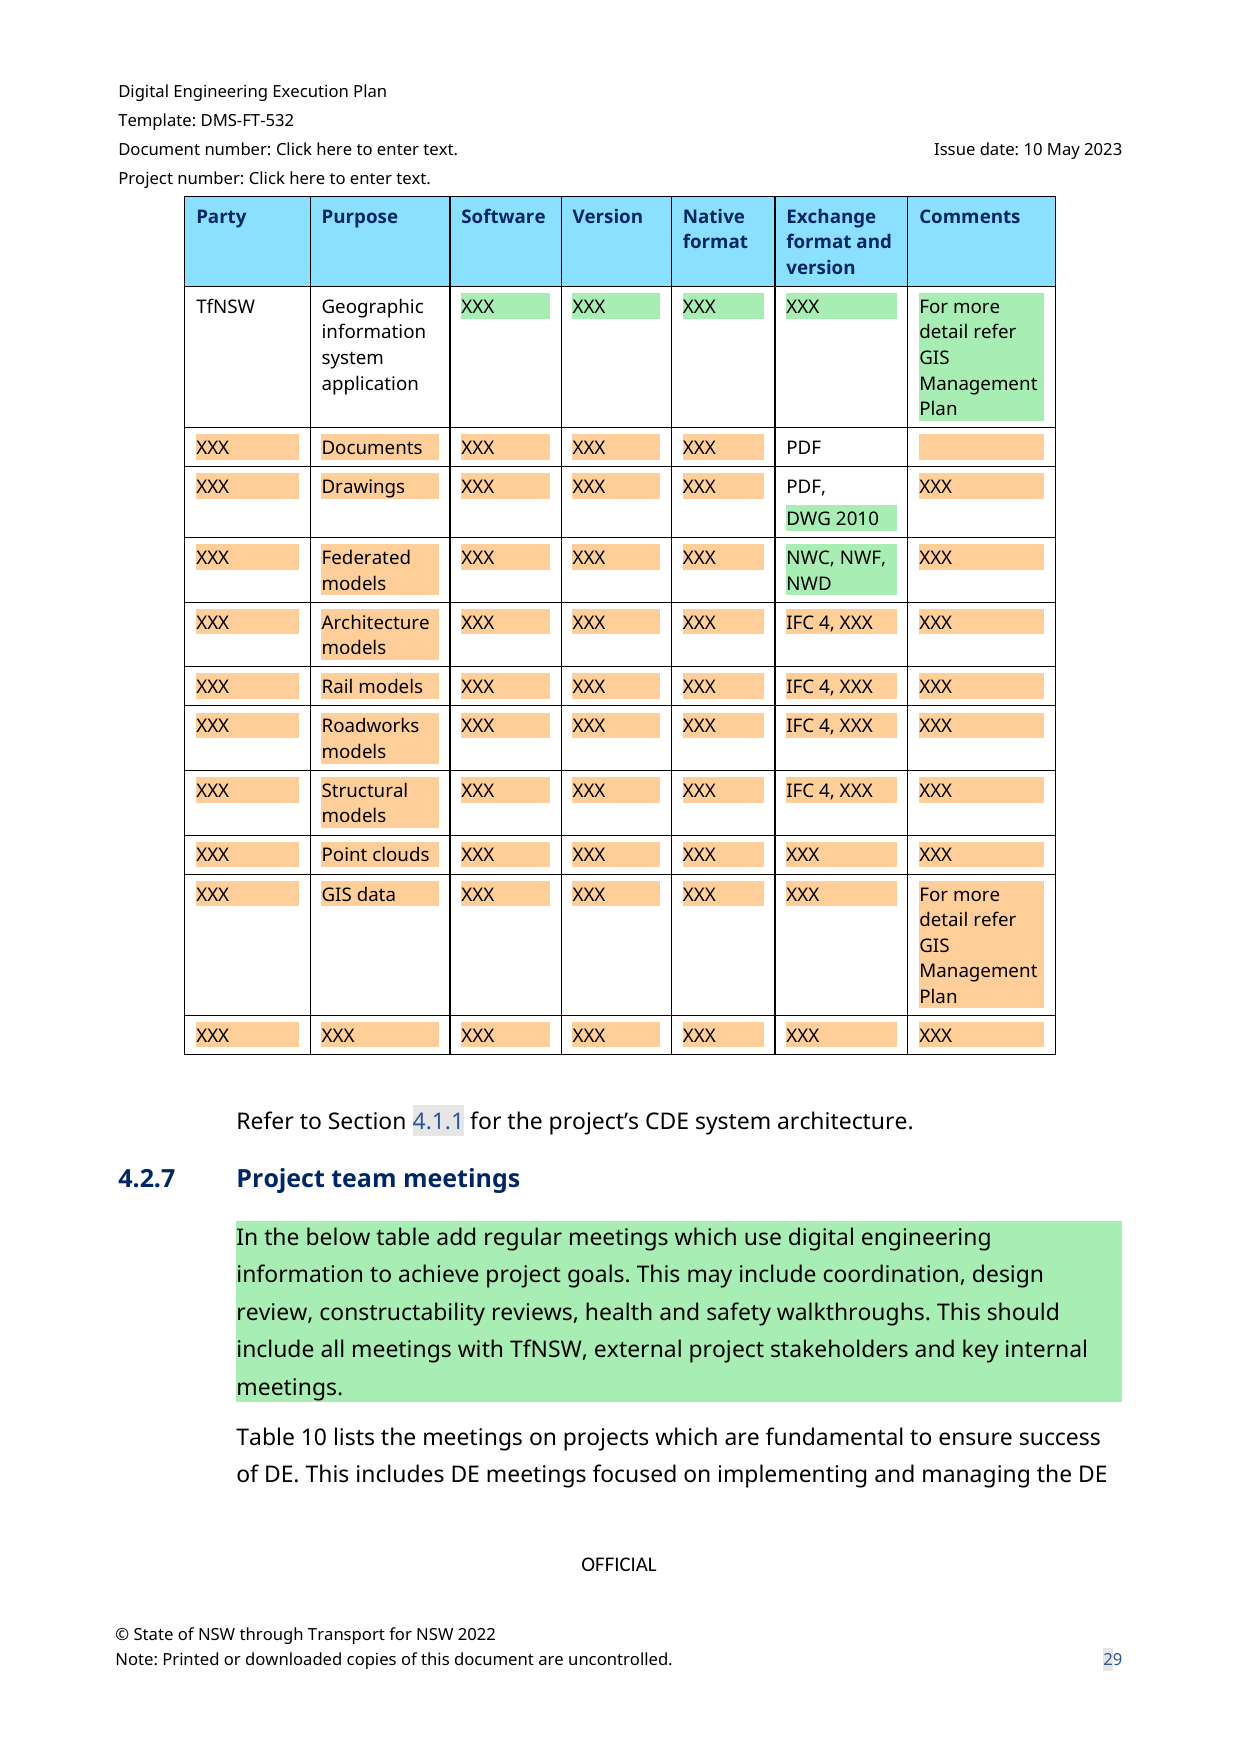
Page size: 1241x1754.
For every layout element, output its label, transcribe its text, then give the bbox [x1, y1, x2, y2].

table_cell Point clouds [311, 836, 449, 873]
table_cell IFC 4, XXX [776, 603, 907, 666]
table_cell XXX [672, 706, 774, 770]
table_cell Documents [311, 428, 449, 466]
table_cell Architecture models [311, 603, 449, 666]
table_cell XXX [908, 603, 1055, 666]
table_cell XXX [562, 428, 671, 466]
subtitle Project team meetings [118, 1161, 1122, 1195]
table_cell XXX [185, 771, 310, 834]
table_cell XXX [562, 771, 671, 834]
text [236, 1421, 1122, 1489]
table_cell Geographic information system application [311, 287, 449, 427]
table_cell XXX [672, 467, 774, 537]
table_cell XXX [185, 706, 310, 770]
table_cell XXX [185, 428, 310, 466]
table_cell XXX [776, 836, 907, 873]
table_header Comments [908, 197, 1055, 286]
text In the below table add regular meetings which use digital engineering information to achieve project goals. This may include coordination, design review, constructability reviews, health and safety walkthroughs. This should include all meetings with TfNSW, external project stakeholders and key internal meetings. [236, 1221, 1122, 1402]
table_cell XXX [908, 836, 1055, 873]
table_cell GIS data [311, 875, 449, 1015]
table_cell XXX [672, 771, 774, 834]
table_header Party [185, 197, 310, 286]
table_cell [908, 428, 1055, 466]
table_cell XXX [451, 667, 561, 705]
table_header Version [562, 197, 671, 286]
table_cell XXX [672, 836, 774, 873]
table_cell XXX [562, 667, 671, 705]
table_header Native format [672, 197, 774, 286]
table_cell XXX [562, 875, 671, 1015]
table_cell XXX [185, 1016, 310, 1054]
table_cell PDF, DWG 2010 [776, 467, 907, 537]
table_cell XXX [451, 875, 561, 1015]
table_cell XXX [451, 428, 561, 466]
table_cell XXX [776, 1016, 907, 1054]
table_cell XXX [908, 467, 1055, 537]
table_cell XXX [451, 706, 561, 770]
table_cell XXX [672, 1016, 774, 1054]
table_cell XXX [185, 603, 310, 666]
table_cell TfNSW [185, 287, 310, 427]
table_cell XXX [562, 836, 671, 873]
table_cell XXX [672, 875, 774, 1015]
table_cell XXX [908, 771, 1055, 834]
table_cell XXX [451, 538, 561, 602]
table_cell XXX [672, 603, 774, 666]
table_cell XXX [185, 836, 310, 873]
table_cell XXX [451, 287, 561, 427]
table_cell XXX [451, 836, 561, 873]
table_cell Roadworks models [311, 706, 449, 770]
table_cell PDF [776, 428, 907, 466]
table_cell Drawings [311, 467, 449, 537]
table_cell XXX [451, 771, 561, 834]
table_cell XXX [562, 1016, 671, 1054]
table_cell XXX [776, 875, 907, 1015]
table_header Exchange format and version [776, 197, 907, 286]
table_cell IFC 4, XXX [776, 667, 907, 705]
table_cell XXX [562, 538, 671, 602]
table_cell Federated models [311, 538, 449, 602]
table_cell For more detail refer GIS Management Plan [908, 287, 1055, 427]
table_cell XXX [185, 667, 310, 705]
table_cell XXX [451, 467, 561, 537]
table_cell XXX [562, 287, 671, 427]
table_cell IFC 4, XXX [776, 706, 907, 770]
table_cell XXX [185, 538, 310, 602]
table_cell XXX [185, 875, 310, 1015]
table_cell XXX [451, 1016, 561, 1054]
text Refer to Section 4.1.1 for the project’s CDE system architecture. [464, 1105, 1122, 1136]
table_cell XXX [672, 538, 774, 602]
table_header Purpose [311, 197, 449, 286]
table_cell XXX [672, 667, 774, 705]
table_cell XXX [562, 467, 671, 537]
table_cell XXX [562, 706, 671, 770]
table_cell XXX [776, 287, 907, 427]
table_cell XXX [311, 1016, 449, 1054]
table_cell For more detail refer GIS Management Plan [908, 875, 1055, 1015]
table_cell XXX [672, 428, 774, 466]
text Refer to Section 4.1.1 for the project’s CDE system architecture. [236, 1105, 413, 1136]
table_cell NWC, NWF, NWD [776, 538, 907, 602]
table_cell Rail models [311, 667, 449, 705]
table_cell XXX [908, 667, 1055, 705]
table_cell XXX [185, 467, 310, 537]
table_cell XXX [908, 1016, 1055, 1054]
table_cell XXX [451, 603, 561, 666]
table_header Software [451, 197, 561, 286]
table_cell XXX [562, 603, 671, 666]
table_cell Structural models [311, 771, 449, 834]
table_cell XXX [908, 538, 1055, 602]
table_cell IFC 4, XXX [776, 771, 907, 834]
table_cell XXX [908, 706, 1055, 770]
table_cell XXX [672, 287, 774, 427]
